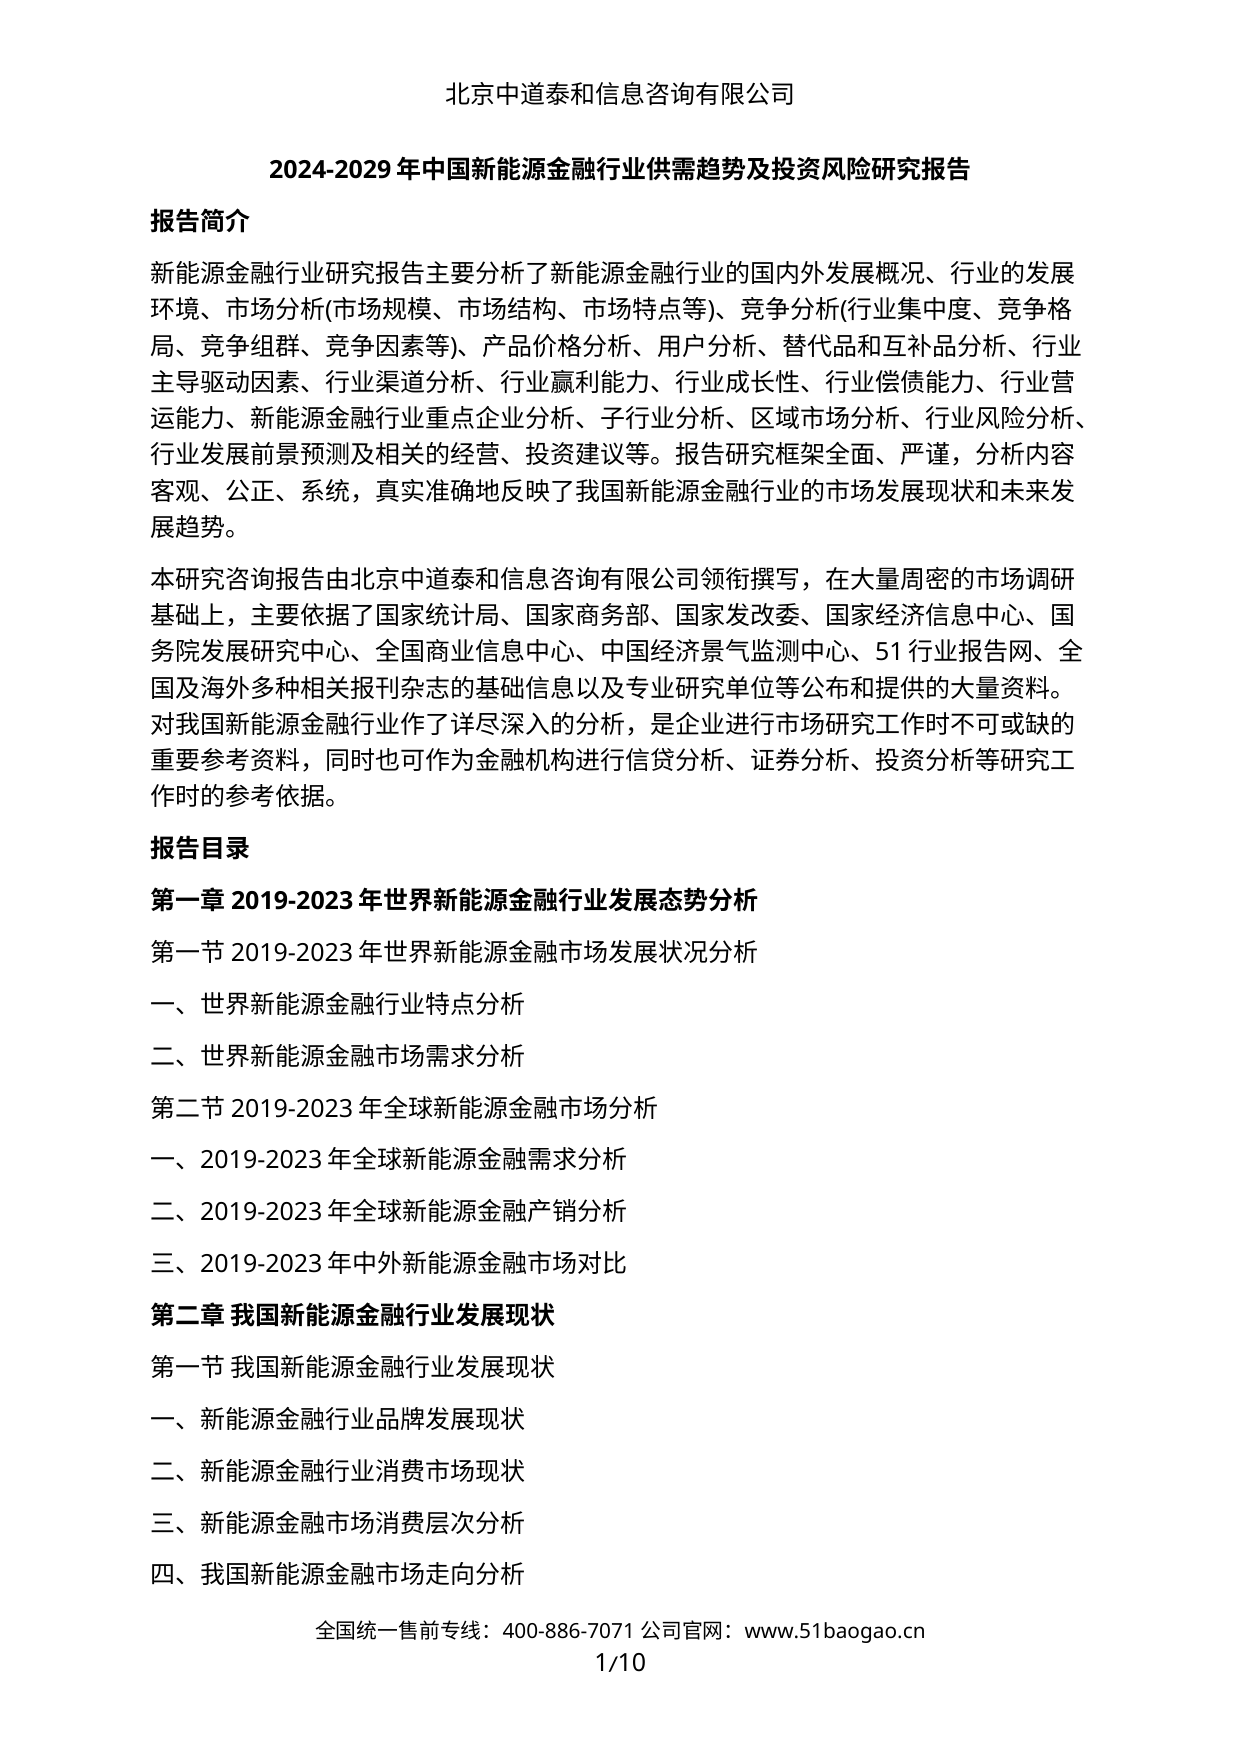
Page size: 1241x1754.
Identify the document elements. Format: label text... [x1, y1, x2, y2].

text 报告简介 [150, 202, 1090, 238]
text 二、2019-2023年全球新能源金融产销分析 [150, 1192, 1090, 1228]
text 三、2019-2023年中外新能源金融市场对比 [150, 1244, 1090, 1280]
text 报告目录 [150, 829, 1090, 865]
text 二、世界新能源金融市场需求分析 [150, 1036, 1090, 1072]
text 一、世界新能源金融行业特点分析 [150, 984, 1090, 1021]
text 一、新能源金融行业品牌发展现状 [150, 1399, 1090, 1436]
text 第一节 2019-2023年世界新能源金融市场发展状况分析 [150, 932, 1090, 969]
text 三、新能源金融市场消费层次分析 [150, 1503, 1090, 1539]
text 新能源金融行业研究报告主要分析了新能源金融行业的国内外发展概况、行业的发展环境、市场分析(市场规模、市场结构、市场特点等)、竞争分析(行业集中度、竞争格局、竞争组群、竞争因素等)、产品价格分析、用户分析、替代品和互补品分析、行业主导驱动因素、行业渠道分析、行业赢利能力、行业成长性、行业偿债能力、行业营运能力、新能源金融行业重点企业分析、子行业分析、区域市场分析、行业风险分析、行业发展前景预测及相关的经营、投资建议等。报告研究框架全面、严谨，分析内容客观、公正、系统，真实准确地反映了我国新能源金融行业的市场发展现状和未来发展趋势。 [150, 254, 1090, 544]
text 二、新能源金融行业消费市场现状 [150, 1451, 1090, 1487]
text 四、我国新能源金融市场走向分析 [150, 1555, 1090, 1591]
text 2024-2029年中国新能源金融行业供需趋势及投资风险研究报告 [150, 150, 1090, 186]
text 一、2019-2023年全球新能源金融需求分析 [150, 1140, 1090, 1176]
text 本研究咨询报告由北京中道泰和信息咨询有限公司领衔撰写，在大量周密的市场调研基础上，主要依据了国家统计局、国家商务部、国家发改委、国家经济信息中心、国务院发展研究中心、全国商业信息中心、中国经济景气监测中心、51行业报告网、全国及海外多种相关报刊杂志的基础信息以及专业研究单位等公布和提供的大量资料。对我国新能源金融行业作了详尽深入的分析，是企业进行市场研究工作时不可或缺的重要参考资料，同时也可作为金融机构进行信贷分析、证券分析、投资分析等研究工作时的参考依据。 [150, 559, 1090, 813]
text 第二章 我国新能源金融行业发展现状 [150, 1296, 1090, 1332]
text 第二节 2019-2023年全球新能源金融市场分析 [150, 1088, 1090, 1124]
text 第一章 2019-2023年世界新能源金融行业发展态势分析 [150, 881, 1090, 917]
text 第一节 我国新能源金融行业发展现状 [150, 1347, 1090, 1384]
